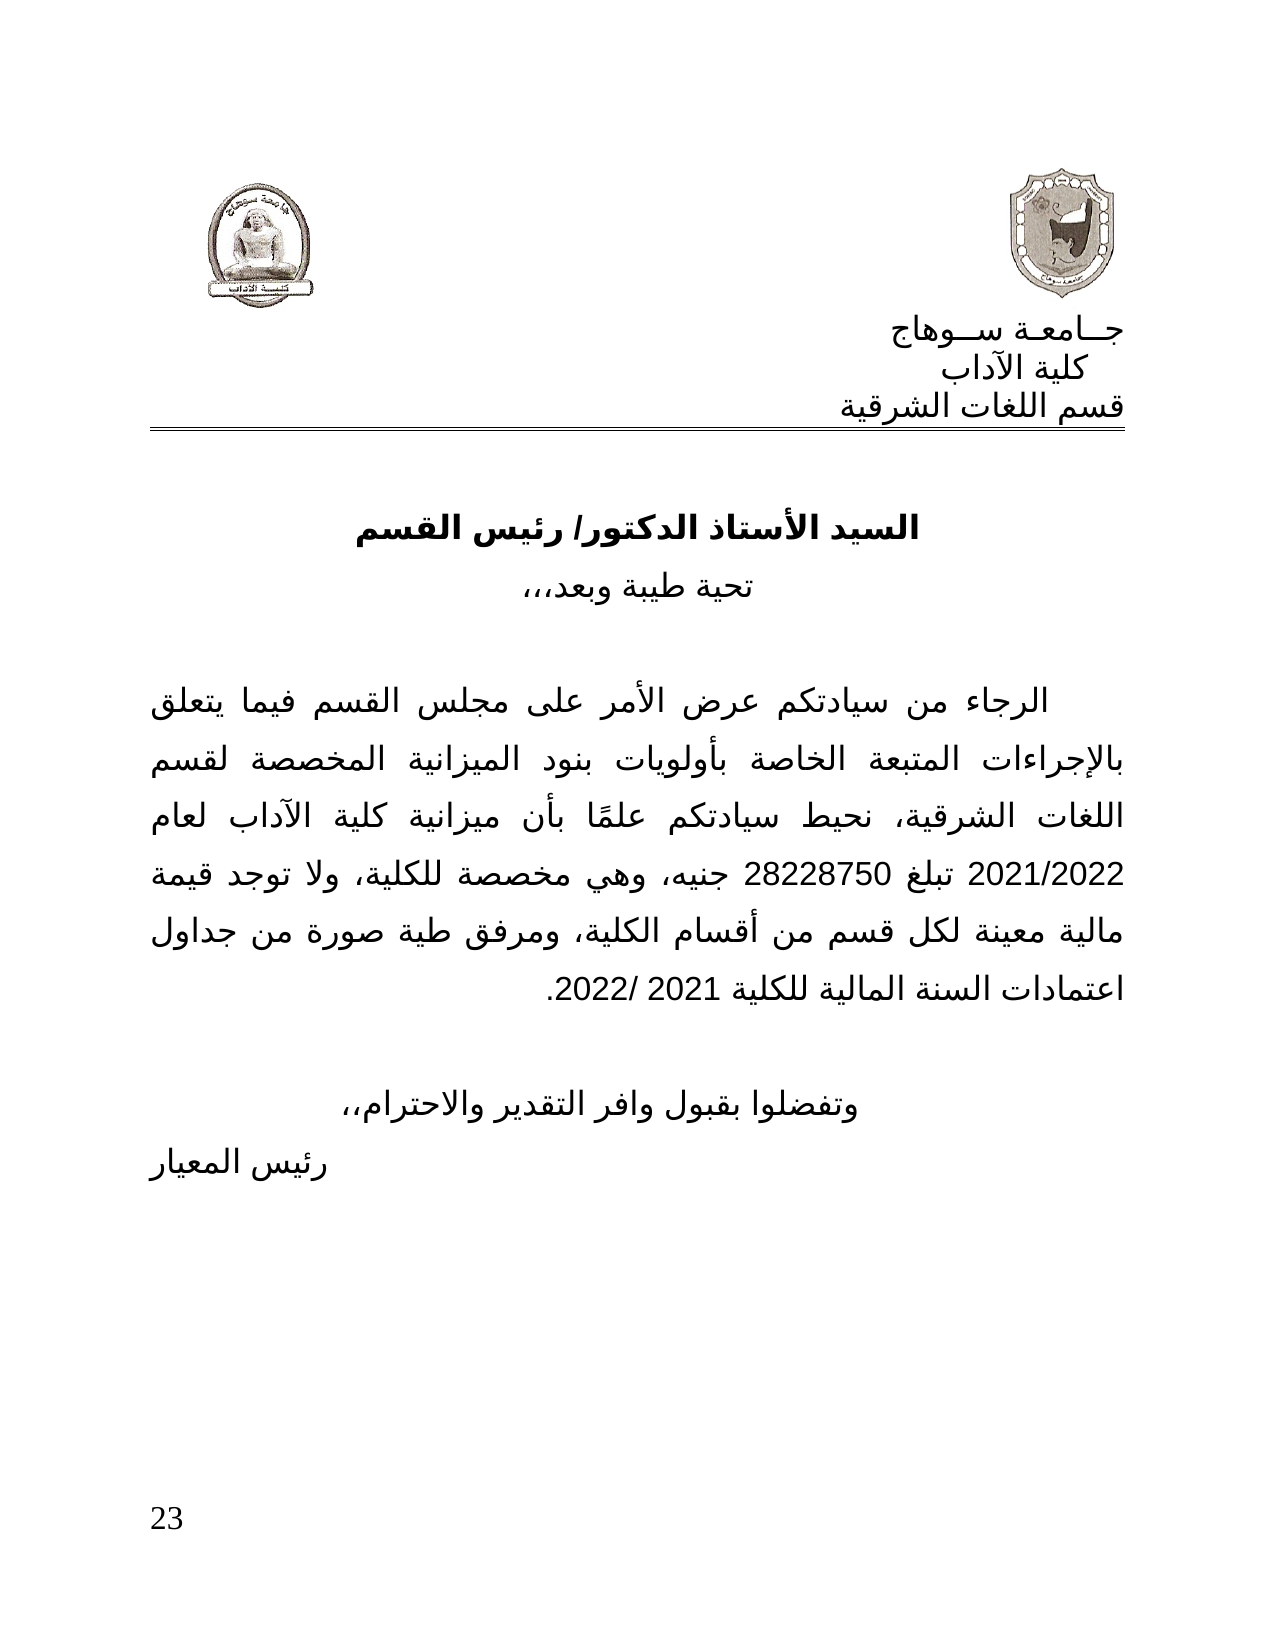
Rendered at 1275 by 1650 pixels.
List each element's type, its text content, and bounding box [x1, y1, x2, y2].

text وتفضلوا بقبول وافر التقدير والاحترام،، [150, 1084, 1125, 1123]
text كلية الآداب [150, 348, 1125, 386]
text جــامعـة ســوهاج [150, 309, 1125, 348]
picture [996, 150, 1125, 310]
text قسم اللغات الشرقية [150, 386, 1125, 427]
picture [177, 167, 341, 310]
text تحية طيبة وبعد،،، [150, 566, 1125, 604]
text رئيس المعيار [150, 1142, 1125, 1180]
text السيد الأستاذ الدكتور/ رئيس القسم [150, 508, 1125, 547]
text الرجاء من سيادتكم عرض الأمر على مجلس القسم فيما يتعلق بالإجراءات المتبعة الخاصة بأولويات بنود الميزانية المخصصة لقسم اللغات الشرقية، نحيط سيادتكم علمًا بأن ميزانية كلية الآداب لعام 2021/2022 تبلغ 28228750 جنيه، وهي مخصصة للكلية، ولا توجد قيمة مالية معينة لكل قسم من أقسام الكلية، ومرفق طية صورة من جداول اعتمادات السنة المالية للكلية 2021 /2022. [150, 681, 1125, 1008]
